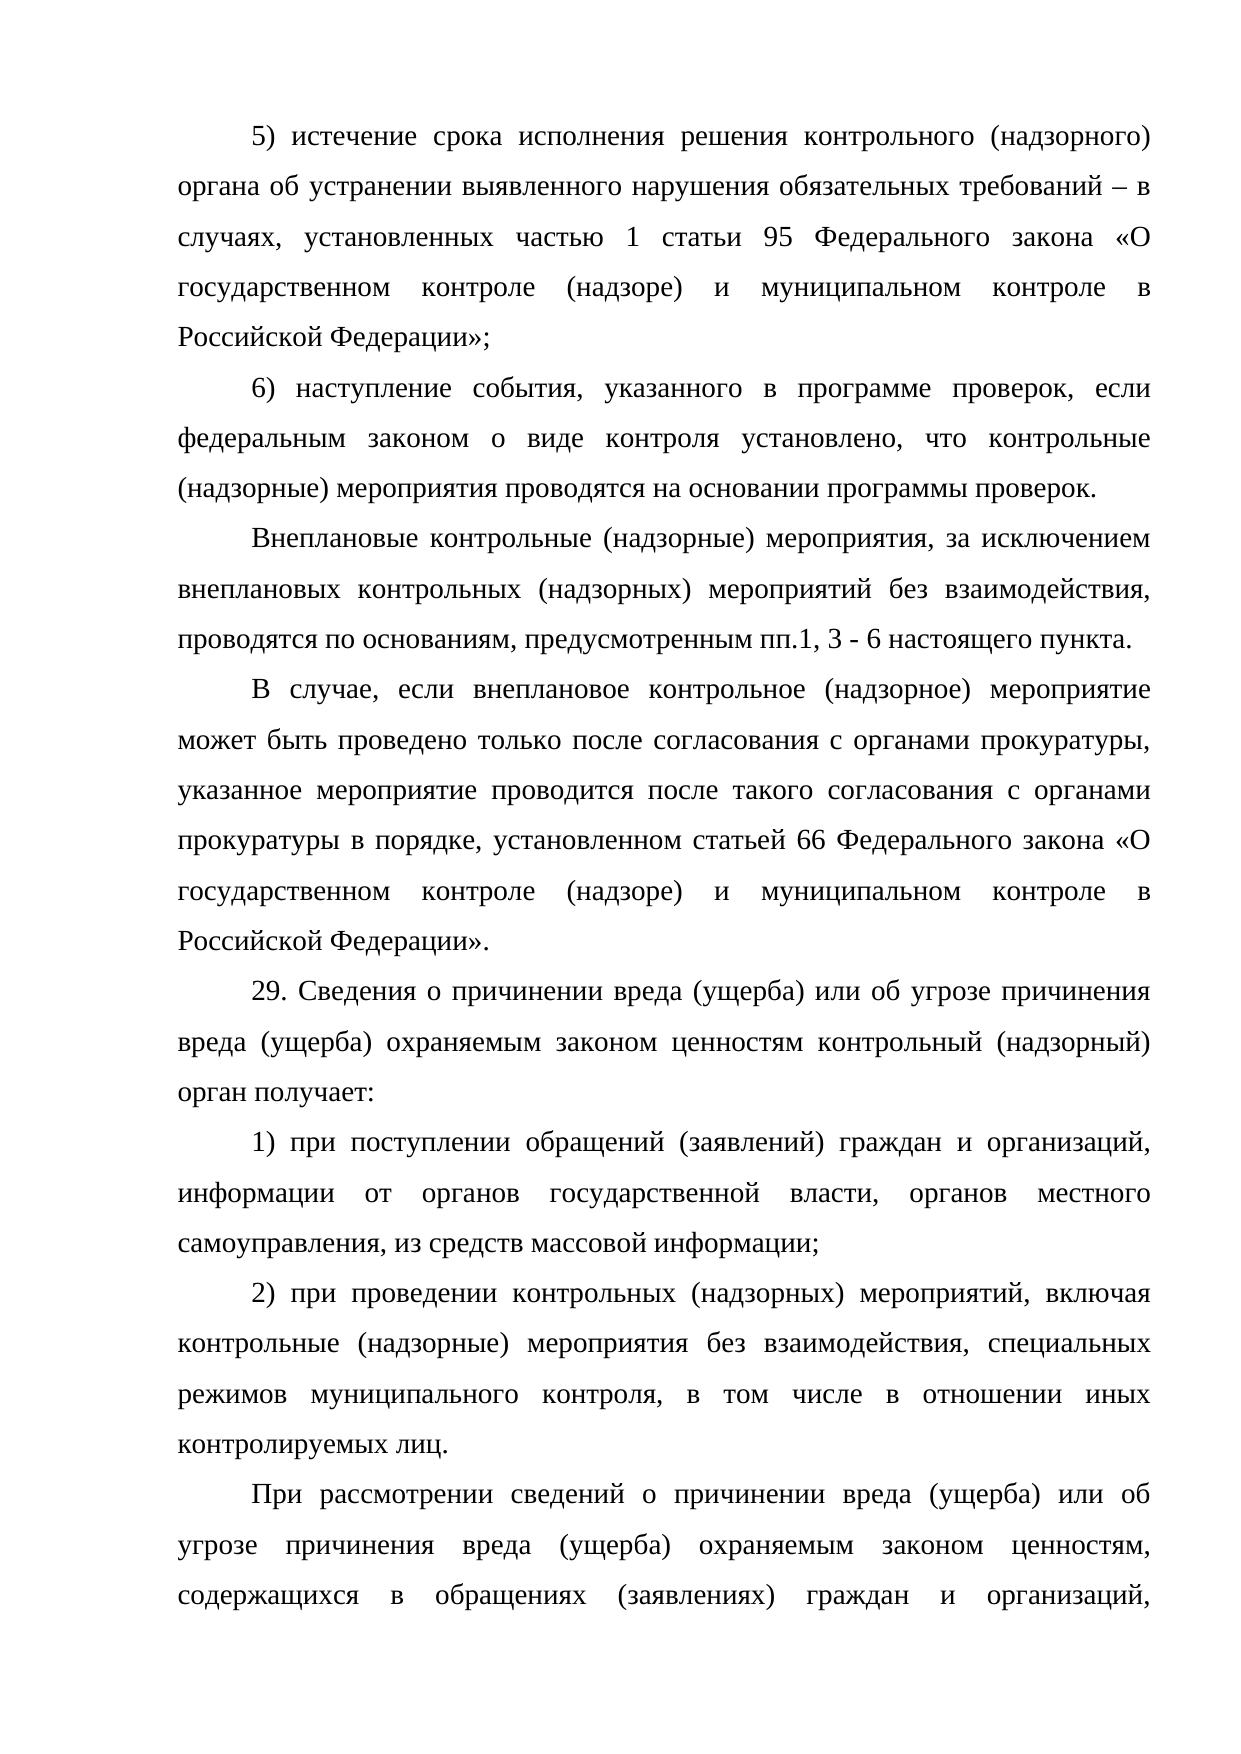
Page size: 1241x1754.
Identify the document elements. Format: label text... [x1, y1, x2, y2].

text Внеплановые контрольные (надзорные) мероприятия, за исключением внеплановых контрольных (надзорных) мероприятий без взаимодействия, проводятся по основаниям, предусмотренным пп.1, 3 - 6 настоящего пункта. [177, 521, 1152, 655]
text 5) истечение срока исполнения решения контрольного (надзорного) органа об устранении выявленного нарушения обязательных требований – в случаях, установленных частью 1 статьи 95 Федерального закона «О государственном контроле (надзоре) и муниципальном контроле в Российской Федерации»; [177, 118, 1152, 353]
text 2) при проведении контрольных (надзорных) мероприятий, включая контрольные (надзорные) мероприятия без взаимодействия, специальных режимов муниципального контроля, в том числе в отношении иных контролируемых лиц. [177, 1275, 1152, 1460]
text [177, 1477, 1152, 1611]
text 1) при поступлении обращений (заявлений) граждан и организаций, информации от органов государственной власти, органов местного самоуправления, из средств массовой информации; [177, 1124, 1152, 1258]
text 29. Сведения о причинении вреда (ущерба) или об угрозе причинения вреда (ущерба) охраняемым законом ценностям контрольный (надзорный) орган получает: [177, 973, 1152, 1108]
text В случае, если внеплановое контрольное (надзорное) мероприятие может быть проведено только после согласования с органами прокуратуры, указанное мероприятие проводится после такого согласования с органами прокуратуры в порядке, установленном статьей 66 Федерального закона «О государственном контроле (надзоре) и муниципальном контроле в Российской Федерации». [177, 672, 1152, 957]
text 6) наступление события, указанного в программе проверок, если федеральным законом о виде контроля установлено, что контрольные (надзорные) мероприятия проводятся на основании программы проверок. [177, 370, 1152, 504]
